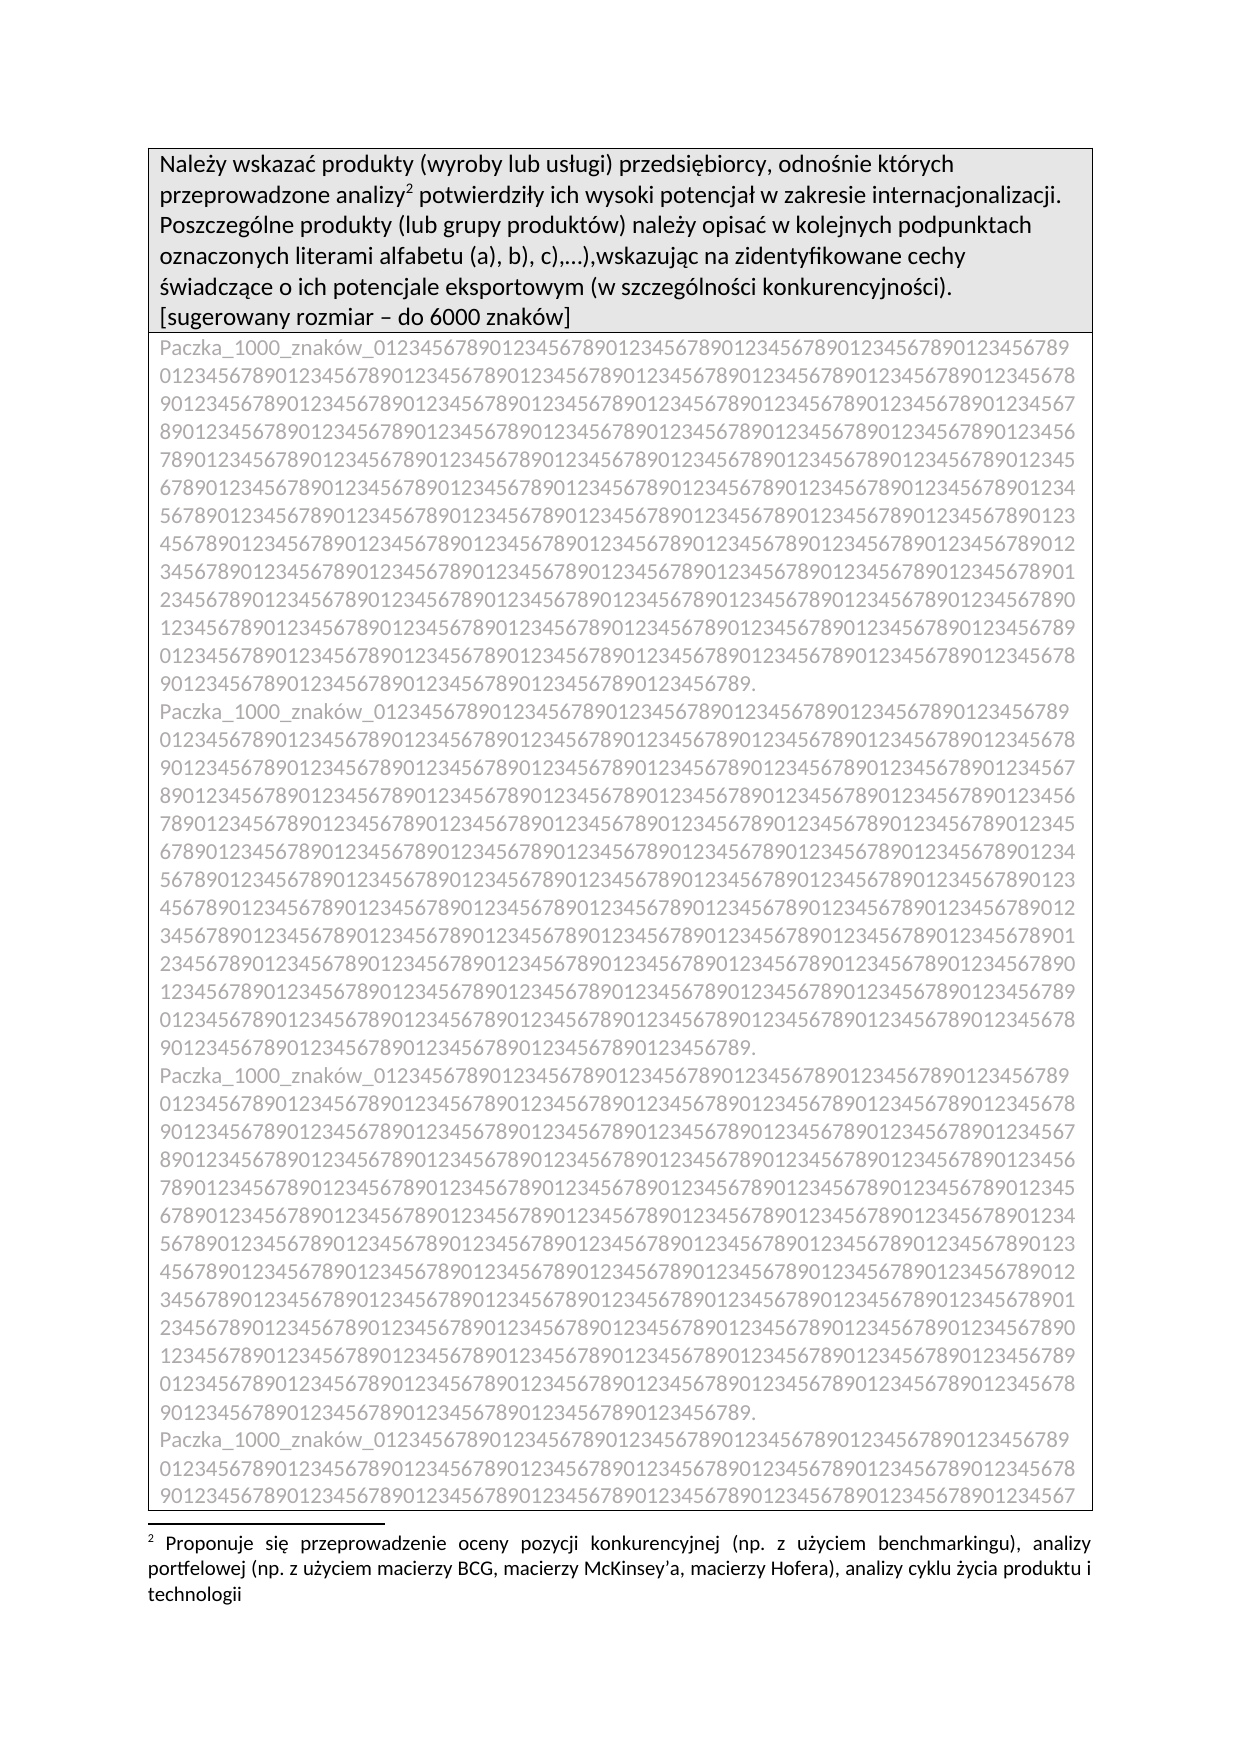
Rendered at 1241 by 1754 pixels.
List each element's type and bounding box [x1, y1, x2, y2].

table_cell [149, 333, 1092, 1510]
table_cell [149, 149, 1092, 332]
